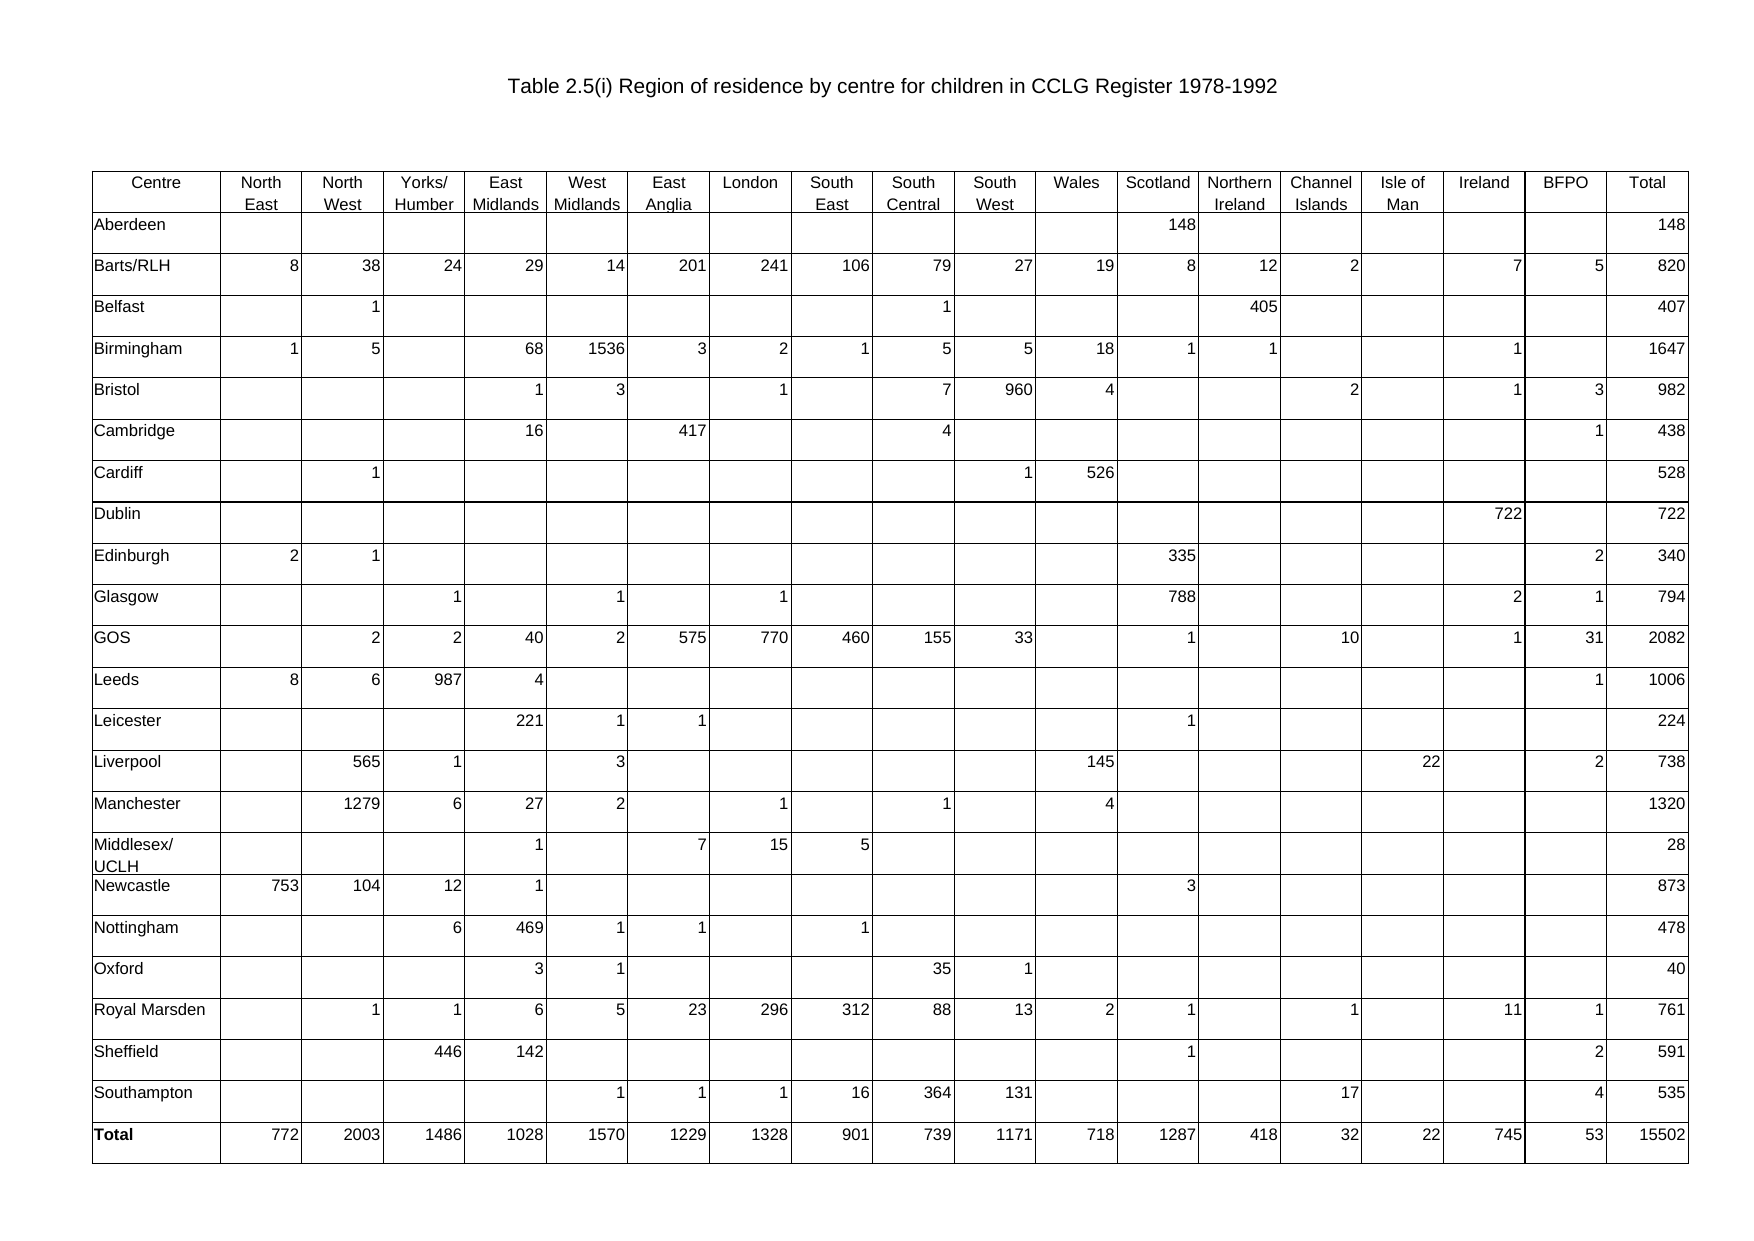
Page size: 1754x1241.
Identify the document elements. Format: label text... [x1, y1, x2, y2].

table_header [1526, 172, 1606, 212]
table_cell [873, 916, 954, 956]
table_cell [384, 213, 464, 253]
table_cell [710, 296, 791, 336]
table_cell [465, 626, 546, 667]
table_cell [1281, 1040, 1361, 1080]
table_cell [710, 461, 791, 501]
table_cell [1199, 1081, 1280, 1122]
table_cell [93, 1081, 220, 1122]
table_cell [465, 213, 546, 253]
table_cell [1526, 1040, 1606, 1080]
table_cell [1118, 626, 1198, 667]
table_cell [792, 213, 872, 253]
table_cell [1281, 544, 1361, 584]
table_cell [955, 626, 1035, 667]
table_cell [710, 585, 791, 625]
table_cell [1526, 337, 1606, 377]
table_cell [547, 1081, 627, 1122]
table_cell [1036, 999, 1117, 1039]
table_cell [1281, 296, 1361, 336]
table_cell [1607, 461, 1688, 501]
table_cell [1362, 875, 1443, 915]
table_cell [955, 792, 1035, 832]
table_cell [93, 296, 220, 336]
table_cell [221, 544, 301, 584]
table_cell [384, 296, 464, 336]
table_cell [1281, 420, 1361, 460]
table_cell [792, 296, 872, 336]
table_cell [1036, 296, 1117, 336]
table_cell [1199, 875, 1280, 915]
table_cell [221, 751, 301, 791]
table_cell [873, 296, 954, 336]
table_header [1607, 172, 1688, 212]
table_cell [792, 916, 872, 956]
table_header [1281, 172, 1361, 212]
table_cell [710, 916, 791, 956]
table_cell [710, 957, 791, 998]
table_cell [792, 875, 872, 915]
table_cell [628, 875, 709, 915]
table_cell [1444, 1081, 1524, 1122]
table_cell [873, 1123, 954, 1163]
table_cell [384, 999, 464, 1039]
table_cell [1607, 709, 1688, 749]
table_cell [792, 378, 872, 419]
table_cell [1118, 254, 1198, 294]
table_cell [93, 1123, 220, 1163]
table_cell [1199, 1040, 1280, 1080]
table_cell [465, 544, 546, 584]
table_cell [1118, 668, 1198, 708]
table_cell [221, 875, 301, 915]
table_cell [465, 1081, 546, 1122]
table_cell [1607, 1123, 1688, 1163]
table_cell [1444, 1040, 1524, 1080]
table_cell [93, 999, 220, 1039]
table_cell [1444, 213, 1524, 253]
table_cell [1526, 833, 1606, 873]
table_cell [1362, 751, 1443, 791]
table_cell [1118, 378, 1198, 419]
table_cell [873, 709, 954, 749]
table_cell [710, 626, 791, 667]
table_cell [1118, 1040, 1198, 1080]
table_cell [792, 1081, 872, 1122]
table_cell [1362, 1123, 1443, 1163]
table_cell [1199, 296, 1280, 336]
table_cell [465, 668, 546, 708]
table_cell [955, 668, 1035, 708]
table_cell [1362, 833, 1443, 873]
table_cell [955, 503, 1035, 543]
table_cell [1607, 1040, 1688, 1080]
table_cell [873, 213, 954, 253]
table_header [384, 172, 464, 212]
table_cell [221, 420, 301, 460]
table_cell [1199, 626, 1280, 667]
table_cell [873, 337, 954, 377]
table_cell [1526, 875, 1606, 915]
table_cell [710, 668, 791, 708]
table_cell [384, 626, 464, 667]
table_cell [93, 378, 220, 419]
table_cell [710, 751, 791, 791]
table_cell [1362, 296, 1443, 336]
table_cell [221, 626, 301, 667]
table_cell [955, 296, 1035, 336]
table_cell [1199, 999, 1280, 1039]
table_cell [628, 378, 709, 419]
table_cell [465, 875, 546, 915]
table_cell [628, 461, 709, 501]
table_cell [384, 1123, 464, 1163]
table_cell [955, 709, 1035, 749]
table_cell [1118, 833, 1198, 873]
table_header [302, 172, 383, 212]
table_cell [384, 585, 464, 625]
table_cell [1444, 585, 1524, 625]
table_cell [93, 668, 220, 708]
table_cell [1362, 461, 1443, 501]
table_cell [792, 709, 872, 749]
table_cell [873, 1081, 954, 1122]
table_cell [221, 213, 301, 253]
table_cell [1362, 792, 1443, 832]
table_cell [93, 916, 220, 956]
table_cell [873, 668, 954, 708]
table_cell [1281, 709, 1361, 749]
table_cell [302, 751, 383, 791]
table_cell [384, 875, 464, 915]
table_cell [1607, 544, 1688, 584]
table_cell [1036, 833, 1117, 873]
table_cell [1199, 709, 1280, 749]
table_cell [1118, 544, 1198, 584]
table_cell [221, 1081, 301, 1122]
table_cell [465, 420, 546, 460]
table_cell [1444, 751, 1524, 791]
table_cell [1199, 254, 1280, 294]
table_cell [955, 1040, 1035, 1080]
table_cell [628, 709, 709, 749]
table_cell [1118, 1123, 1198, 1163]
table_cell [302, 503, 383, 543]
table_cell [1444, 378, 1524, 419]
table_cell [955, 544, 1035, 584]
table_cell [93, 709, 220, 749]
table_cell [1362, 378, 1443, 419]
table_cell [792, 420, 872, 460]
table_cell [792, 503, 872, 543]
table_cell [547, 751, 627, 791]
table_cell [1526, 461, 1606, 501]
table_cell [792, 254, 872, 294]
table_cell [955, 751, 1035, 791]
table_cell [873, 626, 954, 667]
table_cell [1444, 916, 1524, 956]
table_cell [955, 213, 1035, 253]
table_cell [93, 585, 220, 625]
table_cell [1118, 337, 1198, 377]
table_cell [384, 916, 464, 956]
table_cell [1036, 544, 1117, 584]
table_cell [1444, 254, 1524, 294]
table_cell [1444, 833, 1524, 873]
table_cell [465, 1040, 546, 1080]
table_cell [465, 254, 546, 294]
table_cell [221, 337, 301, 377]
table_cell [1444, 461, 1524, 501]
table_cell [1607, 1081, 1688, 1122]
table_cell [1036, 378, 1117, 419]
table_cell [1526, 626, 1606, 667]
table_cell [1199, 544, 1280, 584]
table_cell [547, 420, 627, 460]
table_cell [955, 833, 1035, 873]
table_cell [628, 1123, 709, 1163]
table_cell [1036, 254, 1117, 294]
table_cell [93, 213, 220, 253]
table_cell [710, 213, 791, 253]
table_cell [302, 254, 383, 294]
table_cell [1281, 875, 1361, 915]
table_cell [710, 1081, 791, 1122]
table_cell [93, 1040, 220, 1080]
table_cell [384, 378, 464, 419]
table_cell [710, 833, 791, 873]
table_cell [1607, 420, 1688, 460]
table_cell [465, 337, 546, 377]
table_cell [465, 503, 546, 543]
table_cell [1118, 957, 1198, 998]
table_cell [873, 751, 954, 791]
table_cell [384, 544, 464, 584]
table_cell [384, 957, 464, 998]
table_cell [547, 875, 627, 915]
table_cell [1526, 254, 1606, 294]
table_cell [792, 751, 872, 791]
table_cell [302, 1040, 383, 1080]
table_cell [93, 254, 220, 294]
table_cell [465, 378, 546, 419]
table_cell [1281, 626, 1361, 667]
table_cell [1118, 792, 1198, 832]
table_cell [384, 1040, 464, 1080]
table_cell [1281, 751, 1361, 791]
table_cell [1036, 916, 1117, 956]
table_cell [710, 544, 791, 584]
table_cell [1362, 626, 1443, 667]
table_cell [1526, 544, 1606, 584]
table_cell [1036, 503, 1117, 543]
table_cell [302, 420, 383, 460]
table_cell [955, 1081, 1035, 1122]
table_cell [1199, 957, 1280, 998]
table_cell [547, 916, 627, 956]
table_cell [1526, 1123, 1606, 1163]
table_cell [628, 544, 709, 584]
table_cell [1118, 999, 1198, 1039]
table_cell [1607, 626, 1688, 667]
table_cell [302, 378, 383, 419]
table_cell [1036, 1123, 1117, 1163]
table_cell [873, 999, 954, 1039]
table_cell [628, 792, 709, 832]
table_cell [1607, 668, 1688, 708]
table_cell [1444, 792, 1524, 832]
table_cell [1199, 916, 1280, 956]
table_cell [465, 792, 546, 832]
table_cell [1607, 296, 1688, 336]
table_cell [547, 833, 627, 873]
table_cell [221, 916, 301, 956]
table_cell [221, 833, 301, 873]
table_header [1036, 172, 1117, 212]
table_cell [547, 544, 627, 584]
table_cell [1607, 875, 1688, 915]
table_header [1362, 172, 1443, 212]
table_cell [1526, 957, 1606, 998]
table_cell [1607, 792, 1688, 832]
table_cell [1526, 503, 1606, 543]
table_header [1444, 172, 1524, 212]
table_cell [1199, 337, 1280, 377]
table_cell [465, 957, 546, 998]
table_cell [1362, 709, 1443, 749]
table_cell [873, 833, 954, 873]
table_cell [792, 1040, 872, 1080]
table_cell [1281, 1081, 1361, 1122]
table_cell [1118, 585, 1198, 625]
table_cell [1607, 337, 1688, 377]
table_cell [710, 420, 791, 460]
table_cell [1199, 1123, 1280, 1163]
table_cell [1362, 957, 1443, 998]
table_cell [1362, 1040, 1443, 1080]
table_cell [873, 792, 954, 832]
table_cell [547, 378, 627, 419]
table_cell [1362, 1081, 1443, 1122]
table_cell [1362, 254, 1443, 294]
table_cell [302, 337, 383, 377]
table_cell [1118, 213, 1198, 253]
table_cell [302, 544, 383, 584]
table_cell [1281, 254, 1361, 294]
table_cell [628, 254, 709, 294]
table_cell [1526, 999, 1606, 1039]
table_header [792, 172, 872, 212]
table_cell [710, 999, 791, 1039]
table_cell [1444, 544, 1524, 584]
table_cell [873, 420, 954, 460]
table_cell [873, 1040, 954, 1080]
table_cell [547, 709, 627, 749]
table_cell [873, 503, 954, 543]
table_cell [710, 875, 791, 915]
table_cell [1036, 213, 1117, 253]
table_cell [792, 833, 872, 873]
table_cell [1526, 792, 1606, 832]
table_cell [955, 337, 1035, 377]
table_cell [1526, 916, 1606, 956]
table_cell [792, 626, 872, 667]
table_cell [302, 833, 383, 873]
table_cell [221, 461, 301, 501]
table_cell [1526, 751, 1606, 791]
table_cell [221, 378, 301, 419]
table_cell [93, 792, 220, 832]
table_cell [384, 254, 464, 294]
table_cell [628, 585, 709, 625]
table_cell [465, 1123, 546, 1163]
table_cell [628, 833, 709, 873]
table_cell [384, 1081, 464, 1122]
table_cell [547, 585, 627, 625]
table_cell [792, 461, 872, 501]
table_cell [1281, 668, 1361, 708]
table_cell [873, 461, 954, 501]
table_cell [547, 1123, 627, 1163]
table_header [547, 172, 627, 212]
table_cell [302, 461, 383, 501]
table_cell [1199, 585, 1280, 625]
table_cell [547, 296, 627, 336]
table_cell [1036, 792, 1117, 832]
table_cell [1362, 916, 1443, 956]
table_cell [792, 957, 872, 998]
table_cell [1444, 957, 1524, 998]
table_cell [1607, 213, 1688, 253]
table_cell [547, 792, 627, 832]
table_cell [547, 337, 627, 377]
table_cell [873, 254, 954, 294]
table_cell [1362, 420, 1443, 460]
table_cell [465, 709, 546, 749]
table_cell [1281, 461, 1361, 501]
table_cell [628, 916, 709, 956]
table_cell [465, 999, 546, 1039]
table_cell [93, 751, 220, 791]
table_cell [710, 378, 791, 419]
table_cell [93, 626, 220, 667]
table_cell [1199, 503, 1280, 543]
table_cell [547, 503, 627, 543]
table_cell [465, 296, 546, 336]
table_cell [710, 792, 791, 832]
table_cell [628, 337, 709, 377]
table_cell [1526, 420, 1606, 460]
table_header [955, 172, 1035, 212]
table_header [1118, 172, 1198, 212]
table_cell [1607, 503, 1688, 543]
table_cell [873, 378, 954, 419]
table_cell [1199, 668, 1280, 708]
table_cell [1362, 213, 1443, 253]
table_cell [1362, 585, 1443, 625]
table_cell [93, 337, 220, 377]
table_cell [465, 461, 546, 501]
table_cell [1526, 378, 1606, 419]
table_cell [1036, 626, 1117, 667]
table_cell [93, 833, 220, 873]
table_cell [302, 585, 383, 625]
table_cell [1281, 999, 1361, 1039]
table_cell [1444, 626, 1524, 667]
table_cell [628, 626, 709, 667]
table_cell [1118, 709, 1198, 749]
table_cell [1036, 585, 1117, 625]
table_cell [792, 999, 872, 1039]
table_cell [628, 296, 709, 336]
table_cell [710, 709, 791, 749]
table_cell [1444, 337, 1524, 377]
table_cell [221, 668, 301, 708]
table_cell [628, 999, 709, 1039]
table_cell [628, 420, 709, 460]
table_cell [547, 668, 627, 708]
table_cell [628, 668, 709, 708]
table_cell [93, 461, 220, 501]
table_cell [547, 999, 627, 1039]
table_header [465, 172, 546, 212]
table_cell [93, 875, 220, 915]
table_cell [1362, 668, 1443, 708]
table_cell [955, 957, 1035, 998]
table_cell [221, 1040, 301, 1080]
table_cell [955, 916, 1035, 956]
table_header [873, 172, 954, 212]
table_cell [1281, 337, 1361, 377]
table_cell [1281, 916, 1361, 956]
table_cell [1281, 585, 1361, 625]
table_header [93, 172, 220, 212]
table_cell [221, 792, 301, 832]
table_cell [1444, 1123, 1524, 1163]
text Table 2.5(i) Region of residence by centre for children in CCLG Register 1978-1992 [150, 74, 1636, 98]
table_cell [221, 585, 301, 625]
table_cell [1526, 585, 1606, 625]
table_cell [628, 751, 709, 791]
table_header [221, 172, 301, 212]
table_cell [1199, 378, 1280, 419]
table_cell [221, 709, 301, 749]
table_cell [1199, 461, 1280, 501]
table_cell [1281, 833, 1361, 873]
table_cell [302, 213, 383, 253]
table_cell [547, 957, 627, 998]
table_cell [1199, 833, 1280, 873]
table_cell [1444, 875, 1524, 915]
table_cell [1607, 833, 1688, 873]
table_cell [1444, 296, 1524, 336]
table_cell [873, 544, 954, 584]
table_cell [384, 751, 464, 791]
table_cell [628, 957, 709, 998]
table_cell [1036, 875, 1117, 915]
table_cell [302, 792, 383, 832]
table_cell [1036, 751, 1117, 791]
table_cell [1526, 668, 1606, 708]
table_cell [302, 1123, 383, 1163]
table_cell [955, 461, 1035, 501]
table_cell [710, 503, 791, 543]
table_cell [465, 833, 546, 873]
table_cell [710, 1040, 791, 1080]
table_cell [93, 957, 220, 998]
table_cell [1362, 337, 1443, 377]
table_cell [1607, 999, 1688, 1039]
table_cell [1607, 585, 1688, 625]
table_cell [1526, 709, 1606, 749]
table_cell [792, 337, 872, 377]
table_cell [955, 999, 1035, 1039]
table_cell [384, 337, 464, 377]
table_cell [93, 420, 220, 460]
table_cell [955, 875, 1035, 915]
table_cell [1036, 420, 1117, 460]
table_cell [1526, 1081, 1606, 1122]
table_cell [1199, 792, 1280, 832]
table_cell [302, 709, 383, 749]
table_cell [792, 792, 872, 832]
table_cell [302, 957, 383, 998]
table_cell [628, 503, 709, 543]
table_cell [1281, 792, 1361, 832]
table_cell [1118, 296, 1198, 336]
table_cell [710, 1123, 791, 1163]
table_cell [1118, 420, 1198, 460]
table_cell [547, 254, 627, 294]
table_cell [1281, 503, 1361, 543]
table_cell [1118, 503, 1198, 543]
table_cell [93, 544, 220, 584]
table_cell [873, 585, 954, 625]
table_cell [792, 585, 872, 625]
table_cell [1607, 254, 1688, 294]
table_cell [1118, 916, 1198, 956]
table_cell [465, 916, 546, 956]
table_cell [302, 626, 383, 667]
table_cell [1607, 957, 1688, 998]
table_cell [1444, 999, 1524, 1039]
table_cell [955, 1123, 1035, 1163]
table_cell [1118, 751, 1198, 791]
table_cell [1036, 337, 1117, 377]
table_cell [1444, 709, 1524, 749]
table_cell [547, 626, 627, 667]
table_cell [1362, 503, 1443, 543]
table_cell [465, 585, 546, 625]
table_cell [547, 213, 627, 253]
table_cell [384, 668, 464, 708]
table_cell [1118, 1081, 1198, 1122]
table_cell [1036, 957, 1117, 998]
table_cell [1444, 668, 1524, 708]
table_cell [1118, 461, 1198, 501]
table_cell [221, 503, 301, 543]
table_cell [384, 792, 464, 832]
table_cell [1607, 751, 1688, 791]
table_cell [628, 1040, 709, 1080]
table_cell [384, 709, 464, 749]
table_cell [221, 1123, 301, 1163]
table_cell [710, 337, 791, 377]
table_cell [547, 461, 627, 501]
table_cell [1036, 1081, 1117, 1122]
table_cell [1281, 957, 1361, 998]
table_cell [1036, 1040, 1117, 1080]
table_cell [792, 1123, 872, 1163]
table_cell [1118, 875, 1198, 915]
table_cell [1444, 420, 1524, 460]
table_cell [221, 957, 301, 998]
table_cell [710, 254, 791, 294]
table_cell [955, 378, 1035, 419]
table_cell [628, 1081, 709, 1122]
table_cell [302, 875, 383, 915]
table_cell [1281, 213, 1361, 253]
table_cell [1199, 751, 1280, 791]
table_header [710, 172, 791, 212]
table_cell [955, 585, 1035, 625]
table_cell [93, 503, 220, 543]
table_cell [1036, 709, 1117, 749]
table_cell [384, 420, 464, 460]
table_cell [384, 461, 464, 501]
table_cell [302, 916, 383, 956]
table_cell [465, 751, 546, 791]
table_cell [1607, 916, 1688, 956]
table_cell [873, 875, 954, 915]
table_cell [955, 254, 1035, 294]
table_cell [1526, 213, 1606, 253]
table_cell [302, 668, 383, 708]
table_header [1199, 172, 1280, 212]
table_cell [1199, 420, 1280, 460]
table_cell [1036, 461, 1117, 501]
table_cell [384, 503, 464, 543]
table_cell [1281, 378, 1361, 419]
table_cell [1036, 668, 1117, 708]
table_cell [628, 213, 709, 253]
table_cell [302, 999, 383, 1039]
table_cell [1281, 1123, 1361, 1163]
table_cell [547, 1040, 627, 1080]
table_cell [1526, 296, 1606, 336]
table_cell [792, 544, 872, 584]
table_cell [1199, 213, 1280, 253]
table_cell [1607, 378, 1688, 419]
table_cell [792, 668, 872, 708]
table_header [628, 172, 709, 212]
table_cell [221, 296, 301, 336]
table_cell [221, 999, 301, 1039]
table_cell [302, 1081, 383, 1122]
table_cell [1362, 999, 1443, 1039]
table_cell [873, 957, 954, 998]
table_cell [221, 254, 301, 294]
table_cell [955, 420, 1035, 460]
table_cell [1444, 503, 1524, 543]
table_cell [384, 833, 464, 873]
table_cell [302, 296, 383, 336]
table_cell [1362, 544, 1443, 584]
